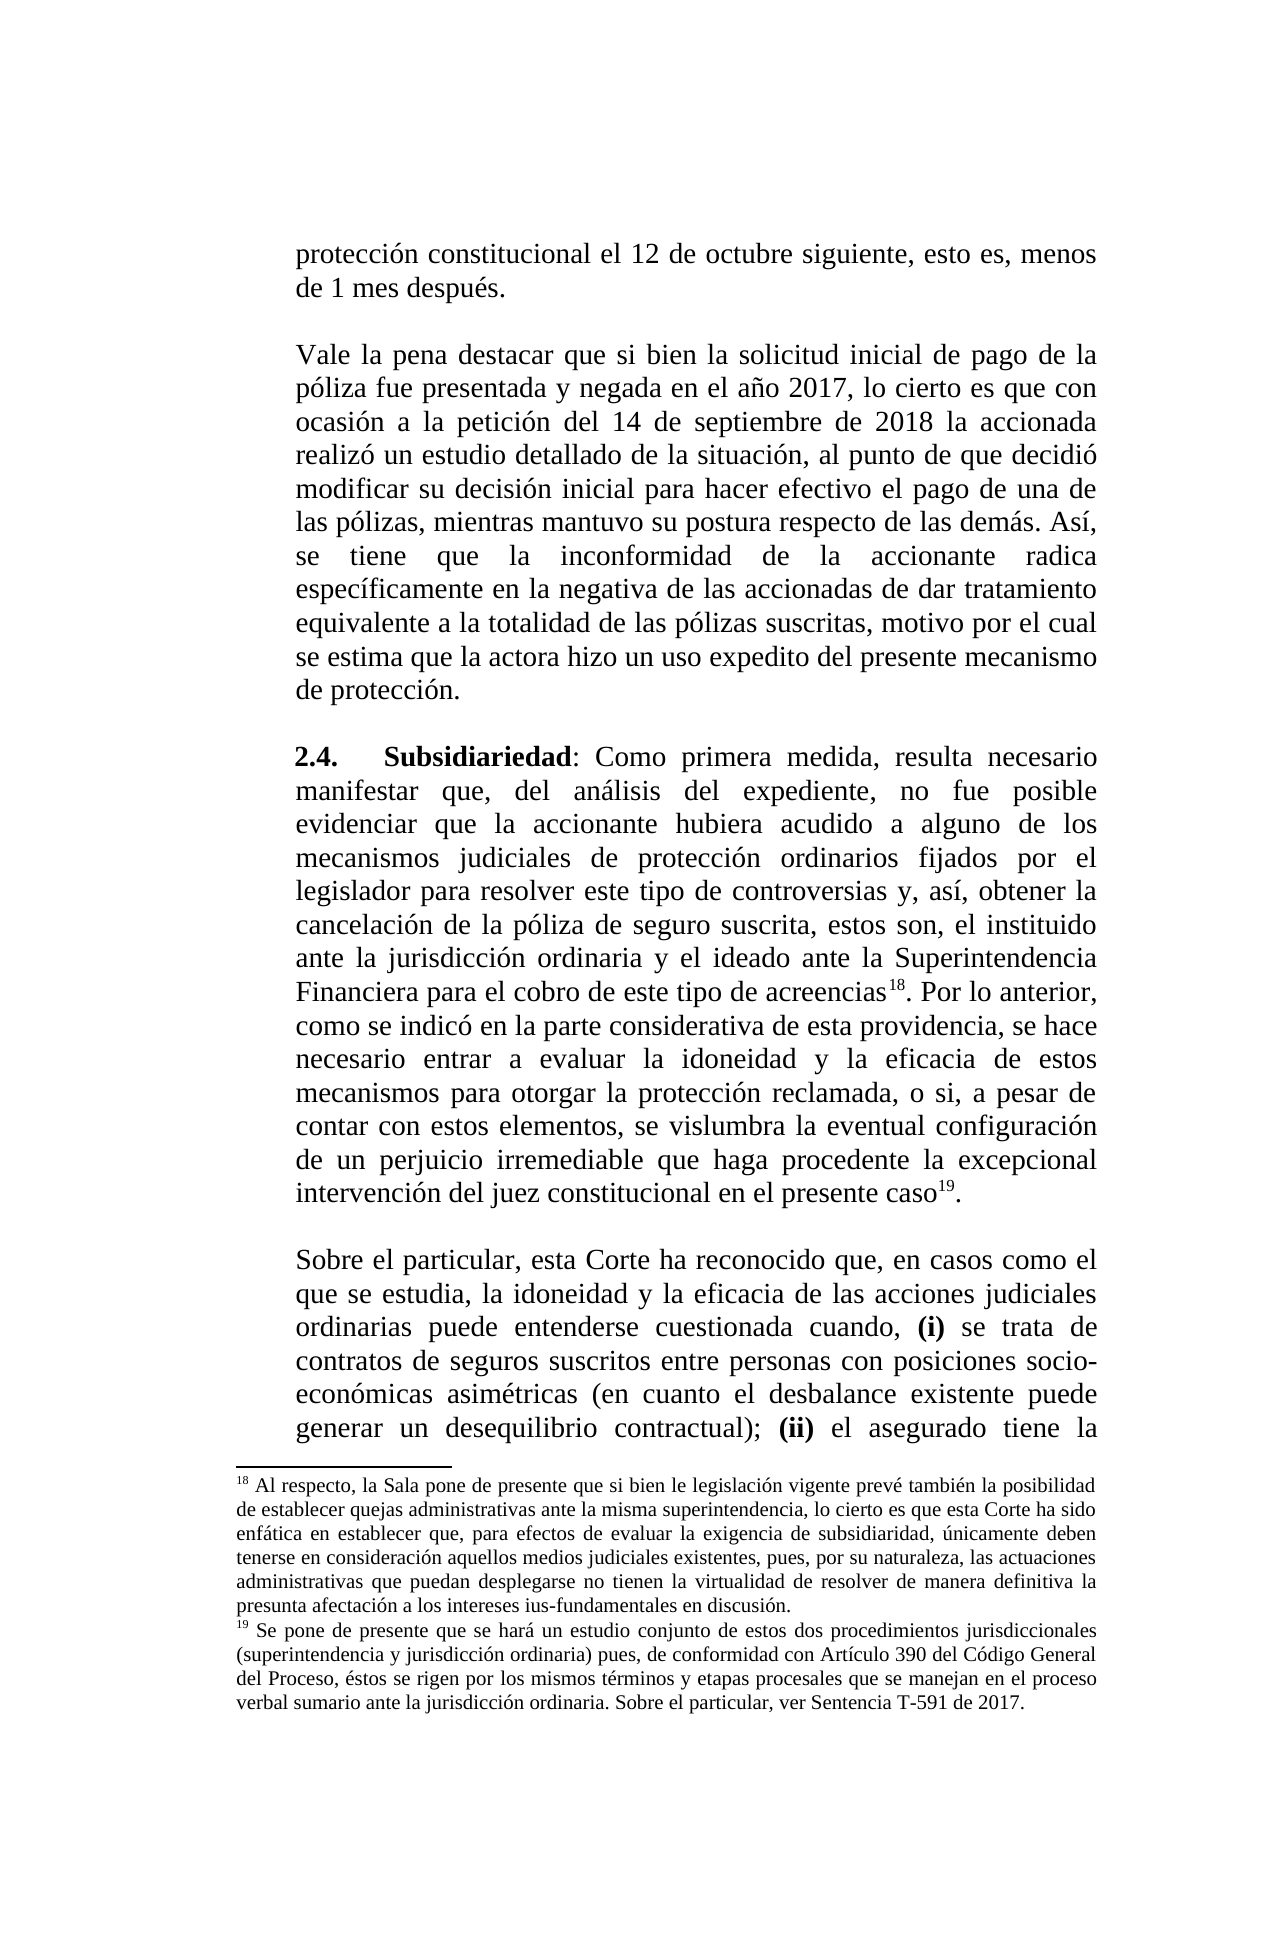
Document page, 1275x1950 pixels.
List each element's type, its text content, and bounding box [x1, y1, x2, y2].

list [294, 236, 1098, 303]
list Subsidiariedad: Como primera medida, resulta necesario manifestar que, del análisis del expediente, no fue posible evidenciar que la accionante hubiera acudido a alguno de los mecanismos judiciales de protección ordinarios fijados por el legislador para resolver este tipo de controversias y, así, obtener la cancelación de la póliza de seguro suscrita, estos son, el instituido ante la jurisdicción ordinaria y el ideado ante la Superintendencia Financiera para el cobro de este tipo de acreencias. Por lo anterior, como se indicó en la parte considerativa de esta providencia, se hace necesario entrar a evaluar la idoneidad y la eficacia de estos mecanismos para otorgar la protección reclamada, o si, a pesar de contar con estos elementos, se vislumbra la eventual configuración de un perjuicio irremediable que haga procedente la excepcional intervención del juez constitucional en el presente caso. [294, 739, 1098, 1209]
text Vale la pena destacar que si bien la solicitud inicial de pago de la póliza fue presentada y negada en el año 2017, lo cierto es que con ocasión a la petición del 14 de septiembre de 2018 la accionada realizó un estudio detallado de la situación, al punto de que decidió modificar su decisión inicial para hacer efectivo el pago de una de las pólizas, mientras mantuvo su postura respecto de las demás. Así, se tiene que la inconformidad de la accionante radica específicamente en la negativa de las accionadas de dar tratamiento equivalente a la totalidad de las pólizas suscritas, motivo por el cual se estima que la actora hizo un uso expedito del presente mecanismo de protección. [295, 337, 1098, 706]
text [295, 1242, 1098, 1444]
